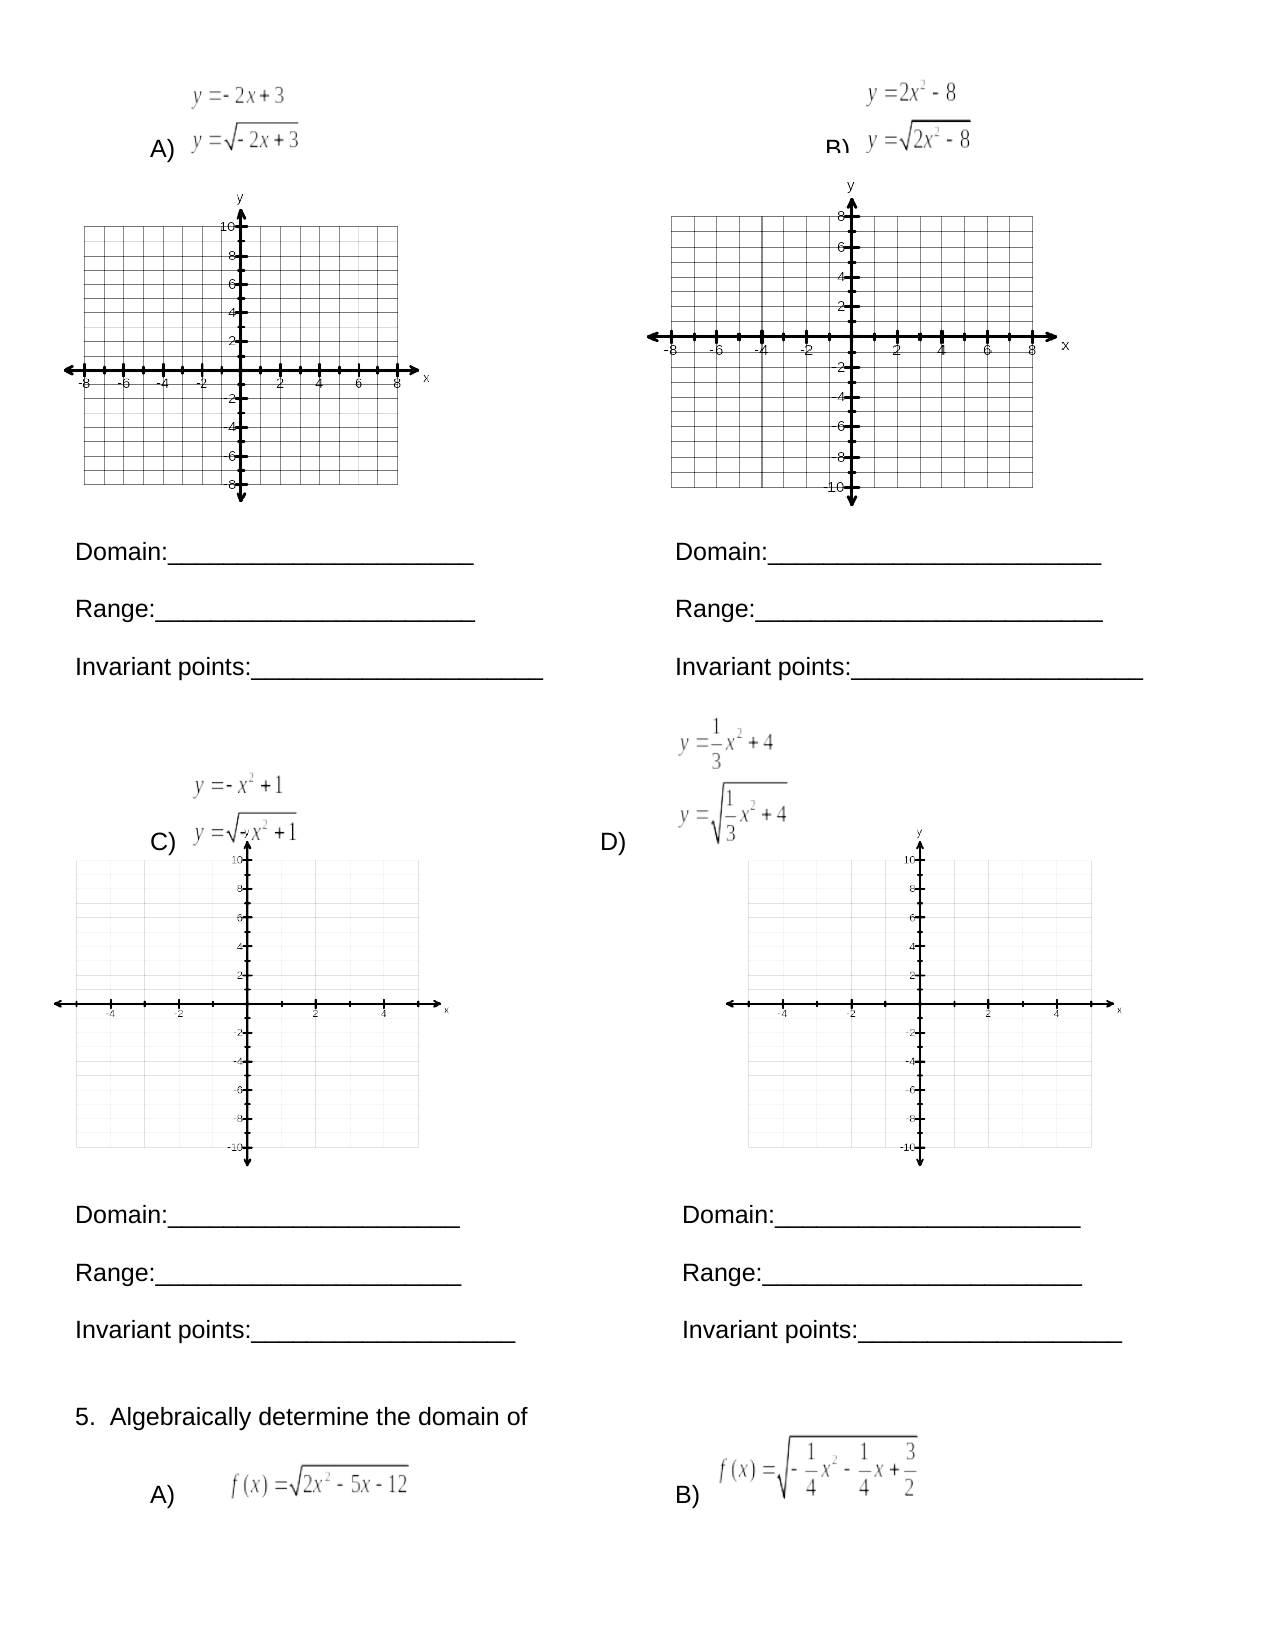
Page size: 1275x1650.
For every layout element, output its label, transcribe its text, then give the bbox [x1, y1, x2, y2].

text Invariant points:_____________________ Invariant points:_____________________ [75, 652, 1200, 681]
text Invariant points:___________________ Invariant points:___________________ [75, 1315, 1200, 1344]
text Range:______________________ Range:_______________________ [75, 1258, 1200, 1287]
text Domain:_____________________ Domain:______________________ [75, 1200, 1200, 1229]
text Range:_______________________ Range:_________________________ [75, 594, 1200, 623]
text A) B) [75, 1430, 1200, 1509]
text C) D) [75, 709, 1200, 855]
text Domain:______________________ Domain:________________________ [75, 537, 1200, 566]
text A) B) [75, 75, 1200, 163]
text 5. Algebraically determine the domain of [75, 1402, 1200, 1430]
